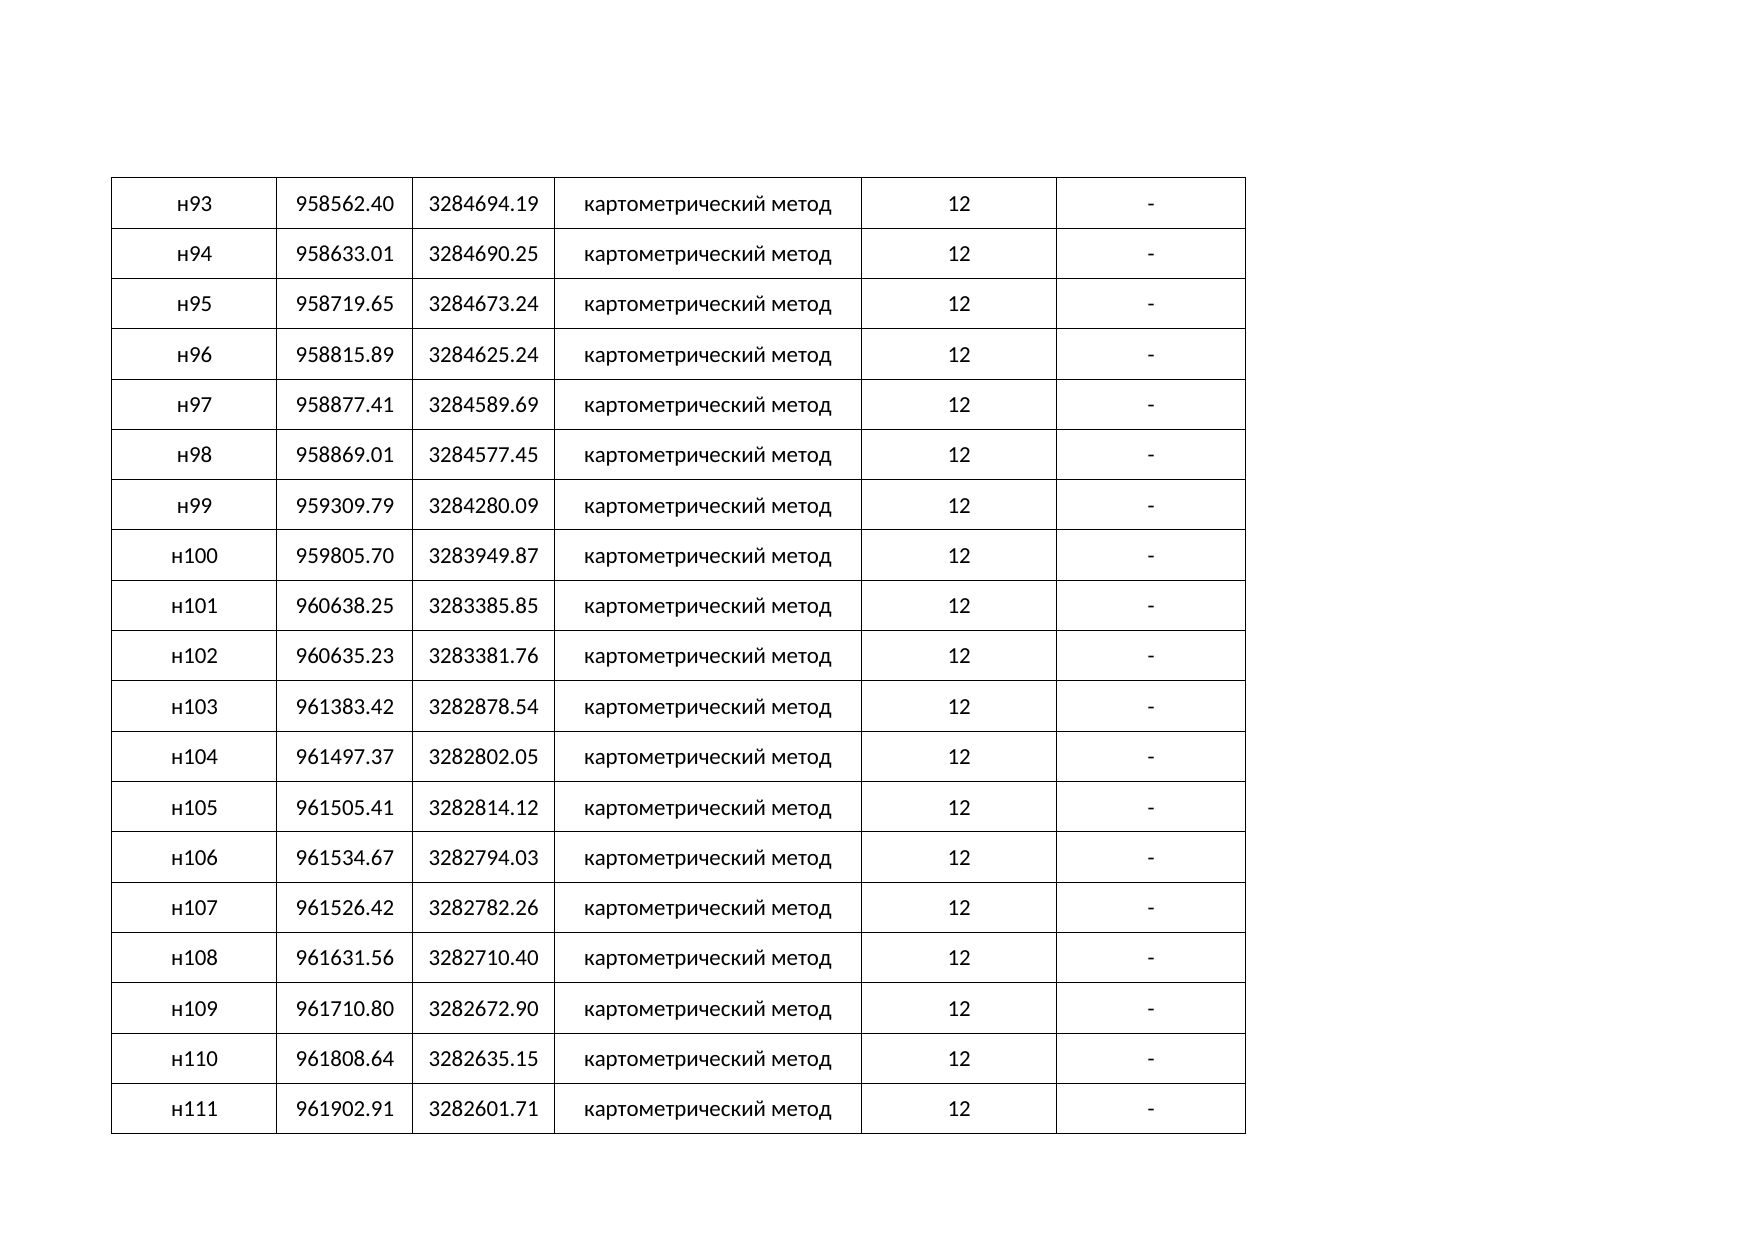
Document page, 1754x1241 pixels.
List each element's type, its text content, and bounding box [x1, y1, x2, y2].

table_cell 3282802.05 [413, 732, 554, 781]
table_cell 12 [862, 631, 1056, 680]
table_cell 958719.65 [277, 279, 412, 328]
table_cell - [1057, 732, 1245, 781]
table_cell картометрический метод [555, 832, 861, 882]
table_cell картометрический метод [555, 581, 861, 630]
table_cell 958633.01 [277, 229, 412, 278]
table_cell 958877.41 [277, 380, 412, 429]
table_cell - [1057, 430, 1245, 479]
table_cell - [1057, 279, 1245, 328]
table_cell н104 [112, 732, 276, 781]
table_cell 3282878.54 [413, 681, 554, 731]
table_cell картометрический метод [555, 530, 861, 580]
table_cell 960635.23 [277, 631, 412, 680]
table_cell картометрический метод [555, 983, 861, 1032]
table_cell н105 [112, 782, 276, 831]
table_cell 12 [862, 1084, 1056, 1133]
table_cell 3282710.40 [413, 933, 554, 982]
table_cell 3284625.24 [413, 329, 554, 378]
table_cell 12 [862, 732, 1056, 781]
table_cell 959805.70 [277, 530, 412, 580]
table_cell 3283949.87 [413, 530, 554, 580]
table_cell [555, 178, 861, 227]
table_cell 961383.42 [277, 681, 412, 731]
table_cell картометрический метод [555, 681, 861, 731]
table_cell н93 [112, 178, 276, 227]
table_cell 3284694.19 [413, 178, 554, 227]
table_cell картометрический метод [555, 883, 861, 932]
table_cell 12 [862, 782, 1056, 831]
table_cell 3284280.09 [413, 480, 554, 529]
table_cell - [1057, 229, 1245, 278]
table_cell - [1057, 329, 1245, 378]
table_cell 961631.56 [277, 933, 412, 982]
table_cell - [1057, 581, 1245, 630]
table_cell 3282601.71 [413, 1084, 554, 1133]
table_cell 958815.89 [277, 329, 412, 378]
table_cell 12 [862, 279, 1056, 328]
table_cell н102 [112, 631, 276, 680]
table_cell 961808.64 [277, 1034, 412, 1083]
table_cell картометрический метод [555, 229, 861, 278]
table_cell - [1057, 631, 1245, 680]
table_cell 12 [862, 933, 1056, 982]
table_cell 12 [862, 380, 1056, 429]
table_cell н99 [112, 480, 276, 529]
table_cell - [1057, 530, 1245, 580]
table_cell 3284589.69 [413, 380, 554, 429]
table_cell н97 [112, 380, 276, 429]
table_cell - [1057, 983, 1245, 1032]
table_cell 3283385.85 [413, 581, 554, 630]
table_cell 12 [862, 329, 1056, 378]
table_cell 960638.25 [277, 581, 412, 630]
table_cell 12 [862, 1034, 1056, 1083]
table_cell 958869.01 [277, 430, 412, 479]
table_cell - [1057, 883, 1245, 932]
table_cell 961497.37 [277, 732, 412, 781]
table_cell 12 [862, 229, 1056, 278]
table_cell 12 [862, 681, 1056, 731]
table_cell 12 [862, 983, 1056, 1032]
table_cell н109 [112, 983, 276, 1032]
table_cell - [1057, 933, 1245, 982]
table_cell - [1057, 832, 1245, 882]
table_cell н94 [112, 229, 276, 278]
table_cell картометрический метод [555, 380, 861, 429]
table_cell 12 [862, 581, 1056, 630]
table_cell - [1057, 1034, 1245, 1083]
table_cell - [1057, 681, 1245, 731]
table_cell картометрический метод [555, 1034, 861, 1083]
table_cell 3282814.12 [413, 782, 554, 831]
table_cell картометрический метод [555, 732, 861, 781]
table_cell 961534.67 [277, 832, 412, 882]
table_cell картометрический метод [555, 631, 861, 680]
table_cell картометрический метод [555, 480, 861, 529]
table_cell 12 [862, 430, 1056, 479]
table_cell 12 [862, 480, 1056, 529]
table_cell 12 [862, 178, 1056, 227]
table_cell н107 [112, 883, 276, 932]
table_cell 12 [862, 883, 1056, 932]
table_cell картометрический метод [555, 782, 861, 831]
table_cell н106 [112, 832, 276, 882]
table_cell - [1057, 380, 1245, 429]
table_cell - [1057, 480, 1245, 529]
table_cell 3283381.76 [413, 631, 554, 680]
table_cell 961710.80 [277, 983, 412, 1032]
table_cell 958562.40 [277, 178, 412, 227]
table_cell 3282794.03 [413, 832, 554, 882]
table_cell 3282635.15 [413, 1034, 554, 1083]
table_cell - [1057, 1084, 1245, 1133]
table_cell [555, 1084, 861, 1133]
table_cell н108 [112, 933, 276, 982]
table_cell картометрический метод [555, 933, 861, 982]
table_cell 3284673.24 [413, 279, 554, 328]
table_cell н100 [112, 530, 276, 580]
table_cell картометрический метод [555, 329, 861, 378]
table_cell 3282672.90 [413, 983, 554, 1032]
table_cell 3282782.26 [413, 883, 554, 932]
table_cell н111 [112, 1084, 276, 1133]
table_cell 961902.91 [277, 1084, 412, 1133]
table_cell 961505.41 [277, 782, 412, 831]
table_cell - [1057, 178, 1245, 227]
table_cell н110 [112, 1034, 276, 1083]
table_cell картометрический метод [555, 279, 861, 328]
table_cell 12 [862, 530, 1056, 580]
table_cell 3284690.25 [413, 229, 554, 278]
table_cell - [1057, 782, 1245, 831]
table_cell картометрический метод [555, 430, 861, 479]
table_cell 959309.79 [277, 480, 412, 529]
table_cell 12 [862, 832, 1056, 882]
table_cell 3284577.45 [413, 430, 554, 479]
table_cell н95 [112, 279, 276, 328]
table_cell н96 [112, 329, 276, 378]
table_cell 961526.42 [277, 883, 412, 932]
table_cell н101 [112, 581, 276, 630]
table_cell н98 [112, 430, 276, 479]
table_cell н103 [112, 681, 276, 731]
